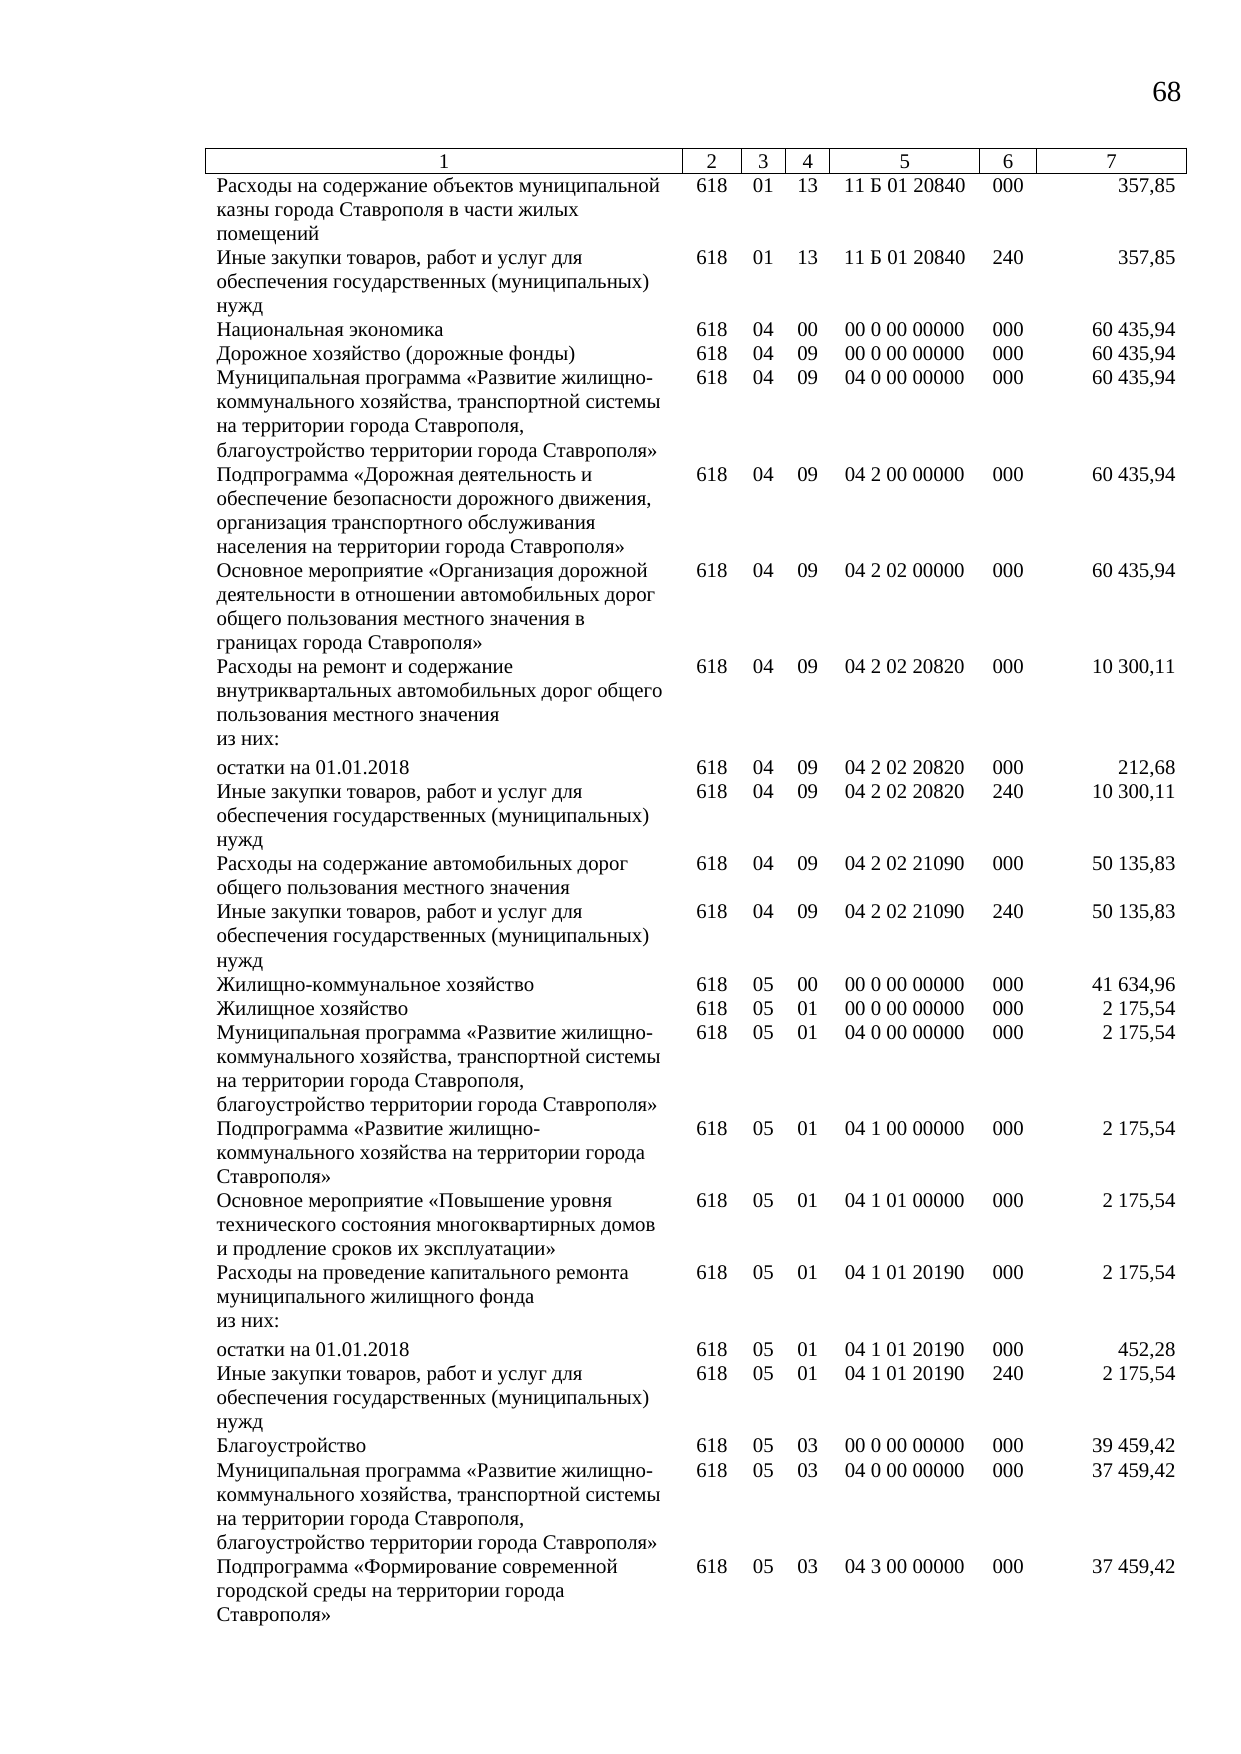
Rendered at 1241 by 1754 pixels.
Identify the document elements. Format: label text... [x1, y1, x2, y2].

table_header 3 [742, 149, 785, 173]
table_header 2 [683, 149, 741, 173]
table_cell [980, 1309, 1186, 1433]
table_header 4 [786, 149, 829, 173]
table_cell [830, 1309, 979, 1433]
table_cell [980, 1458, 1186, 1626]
table_header 1 [206, 149, 682, 173]
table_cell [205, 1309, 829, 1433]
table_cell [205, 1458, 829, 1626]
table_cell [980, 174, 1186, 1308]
table_header 7 [1037, 149, 1186, 173]
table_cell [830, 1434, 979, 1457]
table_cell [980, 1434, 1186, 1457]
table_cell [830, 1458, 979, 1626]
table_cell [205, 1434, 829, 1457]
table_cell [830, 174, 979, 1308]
table_header 6 [980, 149, 1036, 173]
table_header 5 [830, 149, 979, 173]
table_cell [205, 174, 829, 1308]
